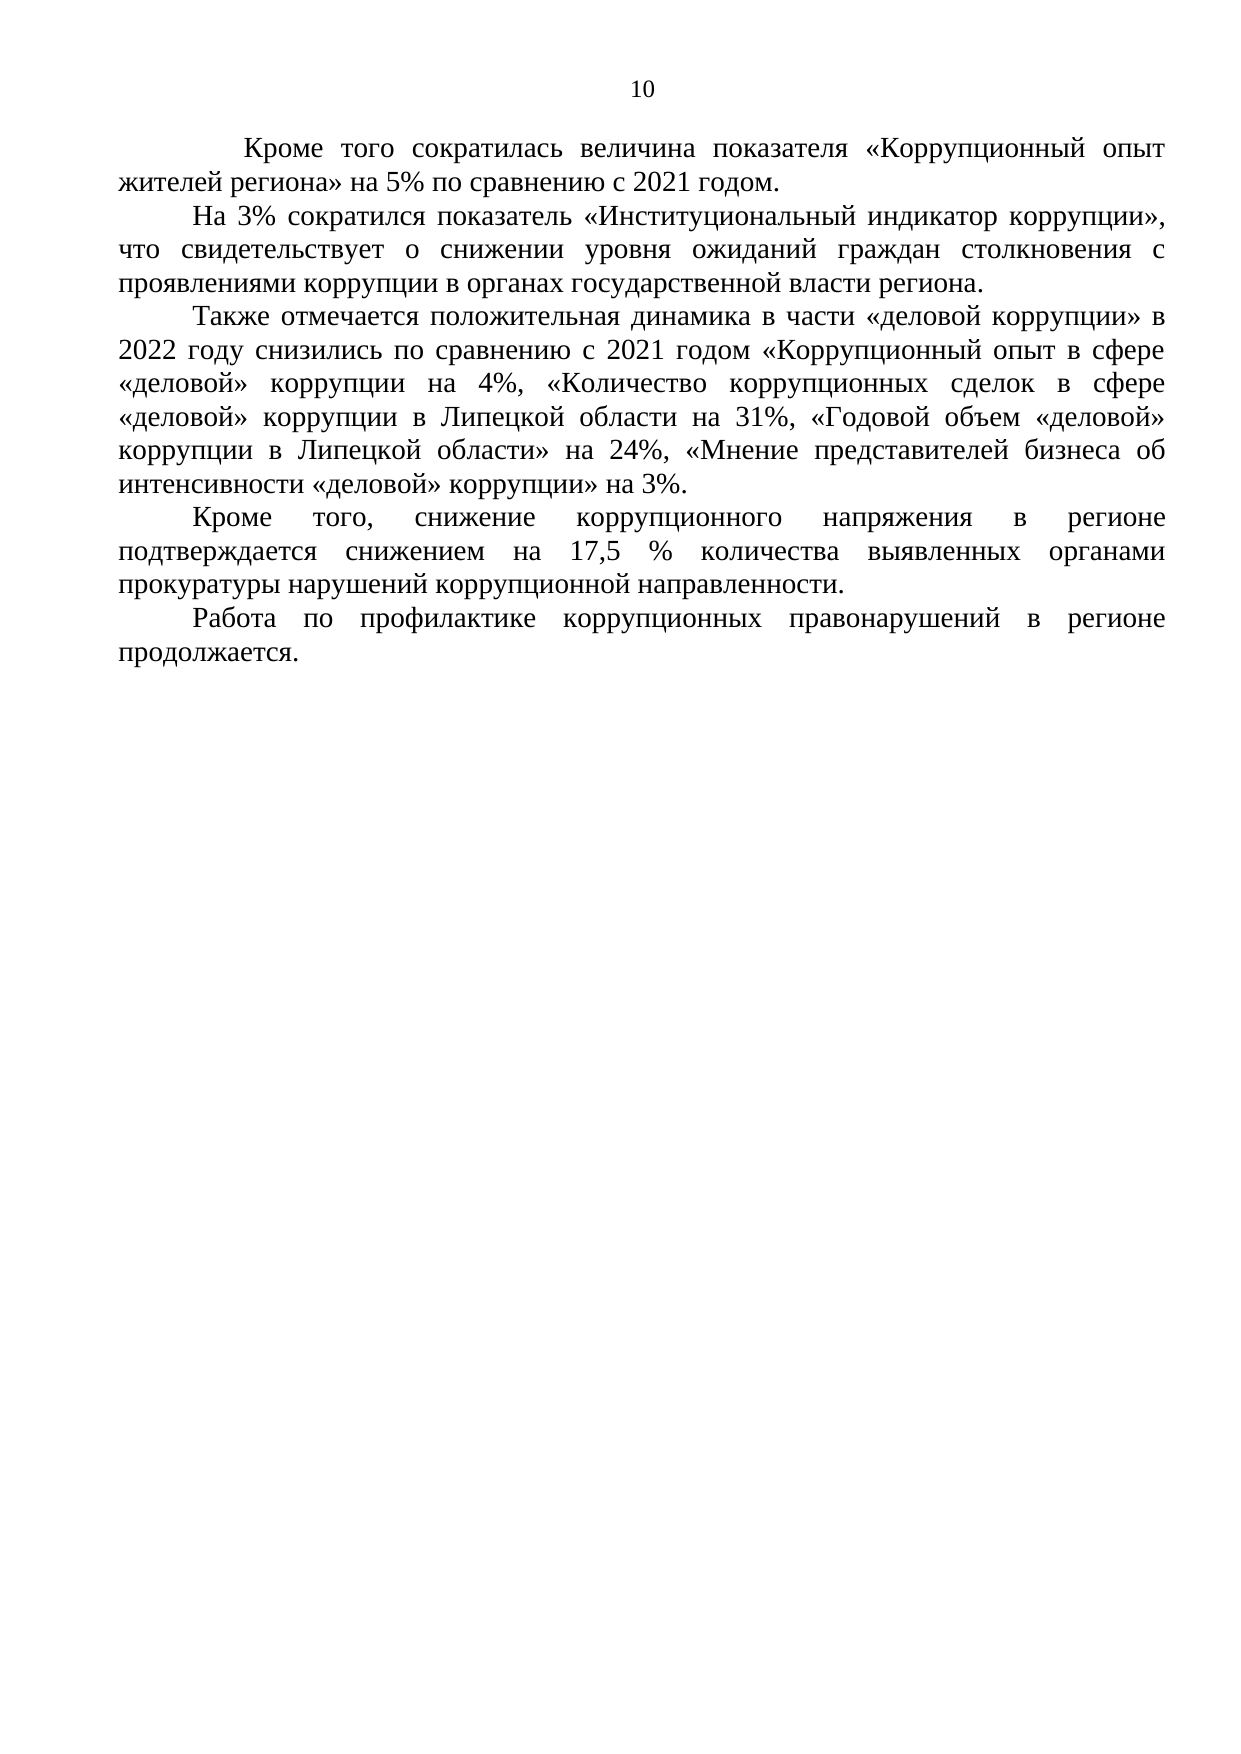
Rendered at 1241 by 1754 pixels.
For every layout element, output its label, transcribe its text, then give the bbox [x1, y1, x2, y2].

text Кроме того, снижение коррупционного напряжения в регионе подтверждается снижением на 17,5 % количества выявленных органами прокуратуры нарушений коррупционной направленности. [118, 499, 1167, 600]
text На 3% сократился показатель «Институциональный индикатор коррупции», что свидетельствует о снижении уровня ожиданий граждан столкновения с проявлениями коррупции в органах государственной власти региона. [118, 198, 1167, 298]
text Кроме того сократилась величина показателя «Коррупционный опыт жителей региона» на 5% по сравнению с 2021 годом. [118, 131, 1167, 198]
text Также отмечается положительная динамика в части «деловой коррупции» в 2022 году снизились по сравнению с 2021 годом «Коррупционный опыт в сфере «деловой» коррупции на 4%, «Количество коррупционных сделок в сфере «деловой» коррупции в Липецкой области на 31%, «Годовой объем «деловой» коррупции в Липецкой области» на 24%, «Мнение представителей бизнеса об интенсивности «деловой» коррупции» на 3%. [118, 298, 1167, 499]
text Работа по профилактике коррупционных правонарушений в регионе продолжается. [118, 600, 1167, 667]
